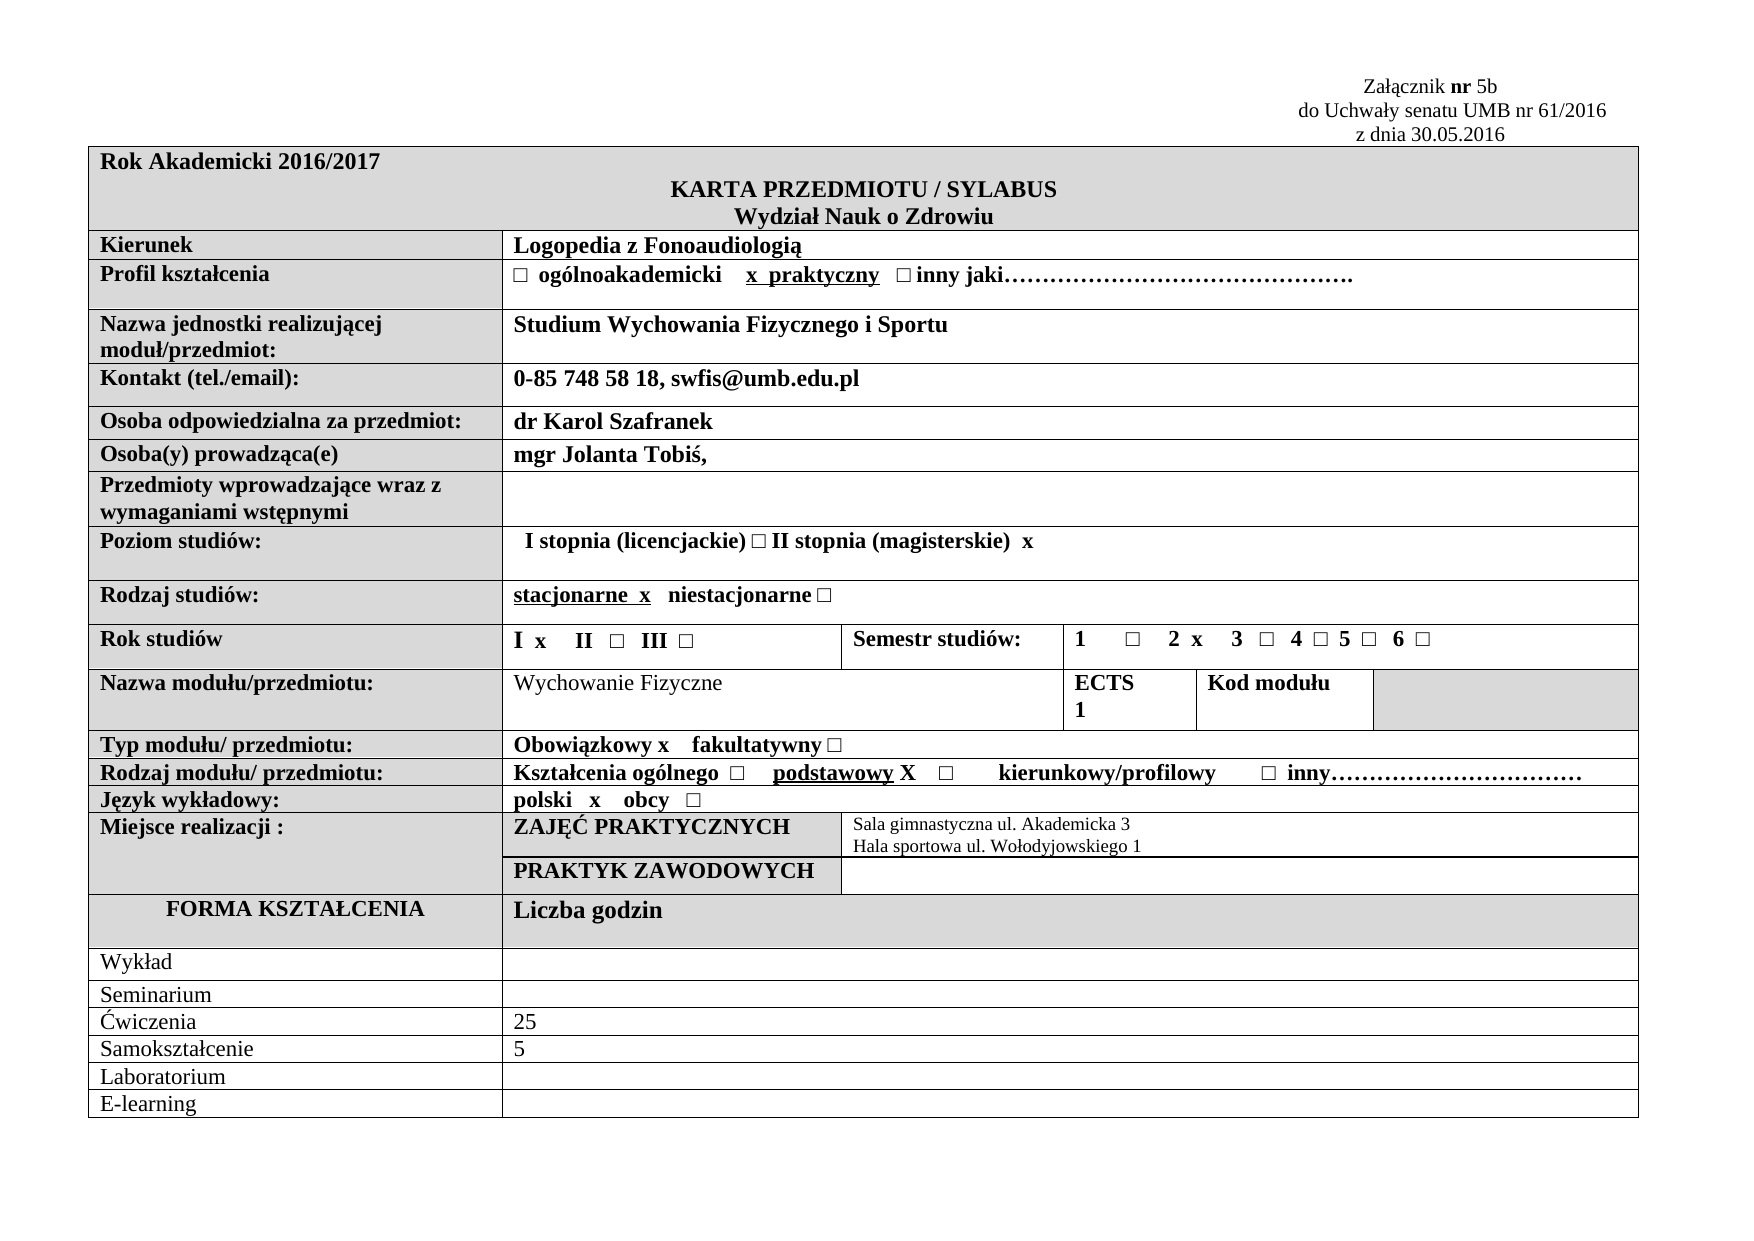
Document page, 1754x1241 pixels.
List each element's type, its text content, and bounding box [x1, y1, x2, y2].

table_cell Ćwiczenia [89, 1008, 502, 1034]
table_cell Kontakt (tel./email): [89, 364, 502, 406]
table_header Rok Akademicki 2016/2017 KARTA PRZEDMIOTU / SYLABUS Wydział Nauk o Zdrowiu [89, 147, 1638, 230]
table_cell Logopedia z Fonoaudiologią [503, 231, 1638, 259]
table_cell Sala gimnastyczna ul. Akademicka 3 Hala sportowa ul. Wołodyjowskiego 1 [842, 813, 1638, 856]
table_cell PRAKTYK ZAWODOWYCH [503, 858, 841, 894]
table_cell Wykład [89, 949, 502, 980]
table_cell Profil kształcenia [89, 260, 502, 308]
table_cell Rodzaj modułu/ przedmiotu: [89, 759, 502, 785]
table_cell Miejsce realizacji : [89, 813, 502, 894]
table_cell Przedmioty wprowadzające wraz z wymaganiami wstępnymi [89, 472, 502, 526]
table_cell Nazwa jednostki realizującej moduł/przedmiot: [89, 310, 502, 363]
table_cell stacjonarne x niestacjonarne □ [503, 581, 1638, 624]
table_cell Typ modułu/ przedmiotu: [89, 731, 502, 757]
table_cell [1374, 670, 1638, 730]
table_cell 25 [503, 1008, 1638, 1034]
table_cell Seminarium [89, 981, 502, 1007]
table_cell Kierunek [89, 231, 502, 259]
table_cell Semestr studiów: [842, 625, 1063, 668]
table_cell [503, 981, 1638, 1007]
table_cell [503, 1063, 1638, 1089]
table_cell E-learning [89, 1090, 502, 1117]
table_cell Nazwa modułu/przedmiotu: [89, 670, 502, 730]
table_cell I stopnia (licencjackie) □ II stopnia (magisterskie) x [503, 527, 1638, 580]
table_cell Osoba(y) prowadząca(e) [89, 440, 502, 471]
table_cell Liczba godzin [503, 895, 1638, 947]
table_cell I x II □ III □ [503, 625, 841, 668]
table_cell Język wykładowy: [89, 786, 502, 812]
table_cell [503, 1090, 1638, 1117]
table_cell FORMA KSZTAŁCENIA [89, 895, 502, 947]
table_cell 5 [503, 1036, 1638, 1062]
table_cell mgr Jolanta Tobiś, [503, 440, 1638, 471]
table_cell polski x obcy □ [503, 786, 1638, 812]
table_cell [503, 949, 1638, 980]
table_cell Studium Wychowania Fizycznego i Sportu [503, 310, 1638, 363]
table_cell ZAJĘĆ PRAKTYCZNYCH [503, 813, 841, 856]
table_cell Samokształcenie [89, 1036, 502, 1062]
table_cell Rodzaj studiów: [89, 581, 502, 624]
table_cell Kod modułu [1197, 670, 1373, 730]
table_cell [842, 858, 1638, 894]
table_cell Wychowanie Fizyczne [503, 670, 1063, 730]
table_cell □ ogólnoakademicki x praktyczny □ inny jaki………………………………………. [503, 260, 1638, 308]
table_cell Rok studiów [89, 625, 502, 668]
table_cell Obowiązkowy x fakultatywny □ [503, 731, 1638, 757]
table_cell Laboratorium [89, 1063, 502, 1089]
table_cell Poziom studiów: [89, 527, 502, 580]
table_cell Kształcenia ogólnego □ podstawowy X □ kierunkowy/profilowy □ inny…………………………… [503, 759, 1638, 785]
table_cell Osoba odpowiedzialna za przedmiot: [89, 407, 502, 439]
table_cell 0-85 748 58 18, swfis@umb.edu.pl [503, 364, 1638, 406]
table_cell [503, 472, 1638, 526]
table_cell 1 □ 2 x 3 □ 4 □ 5 □ 6 □ [1064, 625, 1638, 668]
table_cell ECTS 1 [1064, 670, 1196, 730]
table_cell dr Karol Szafranek [503, 407, 1638, 439]
